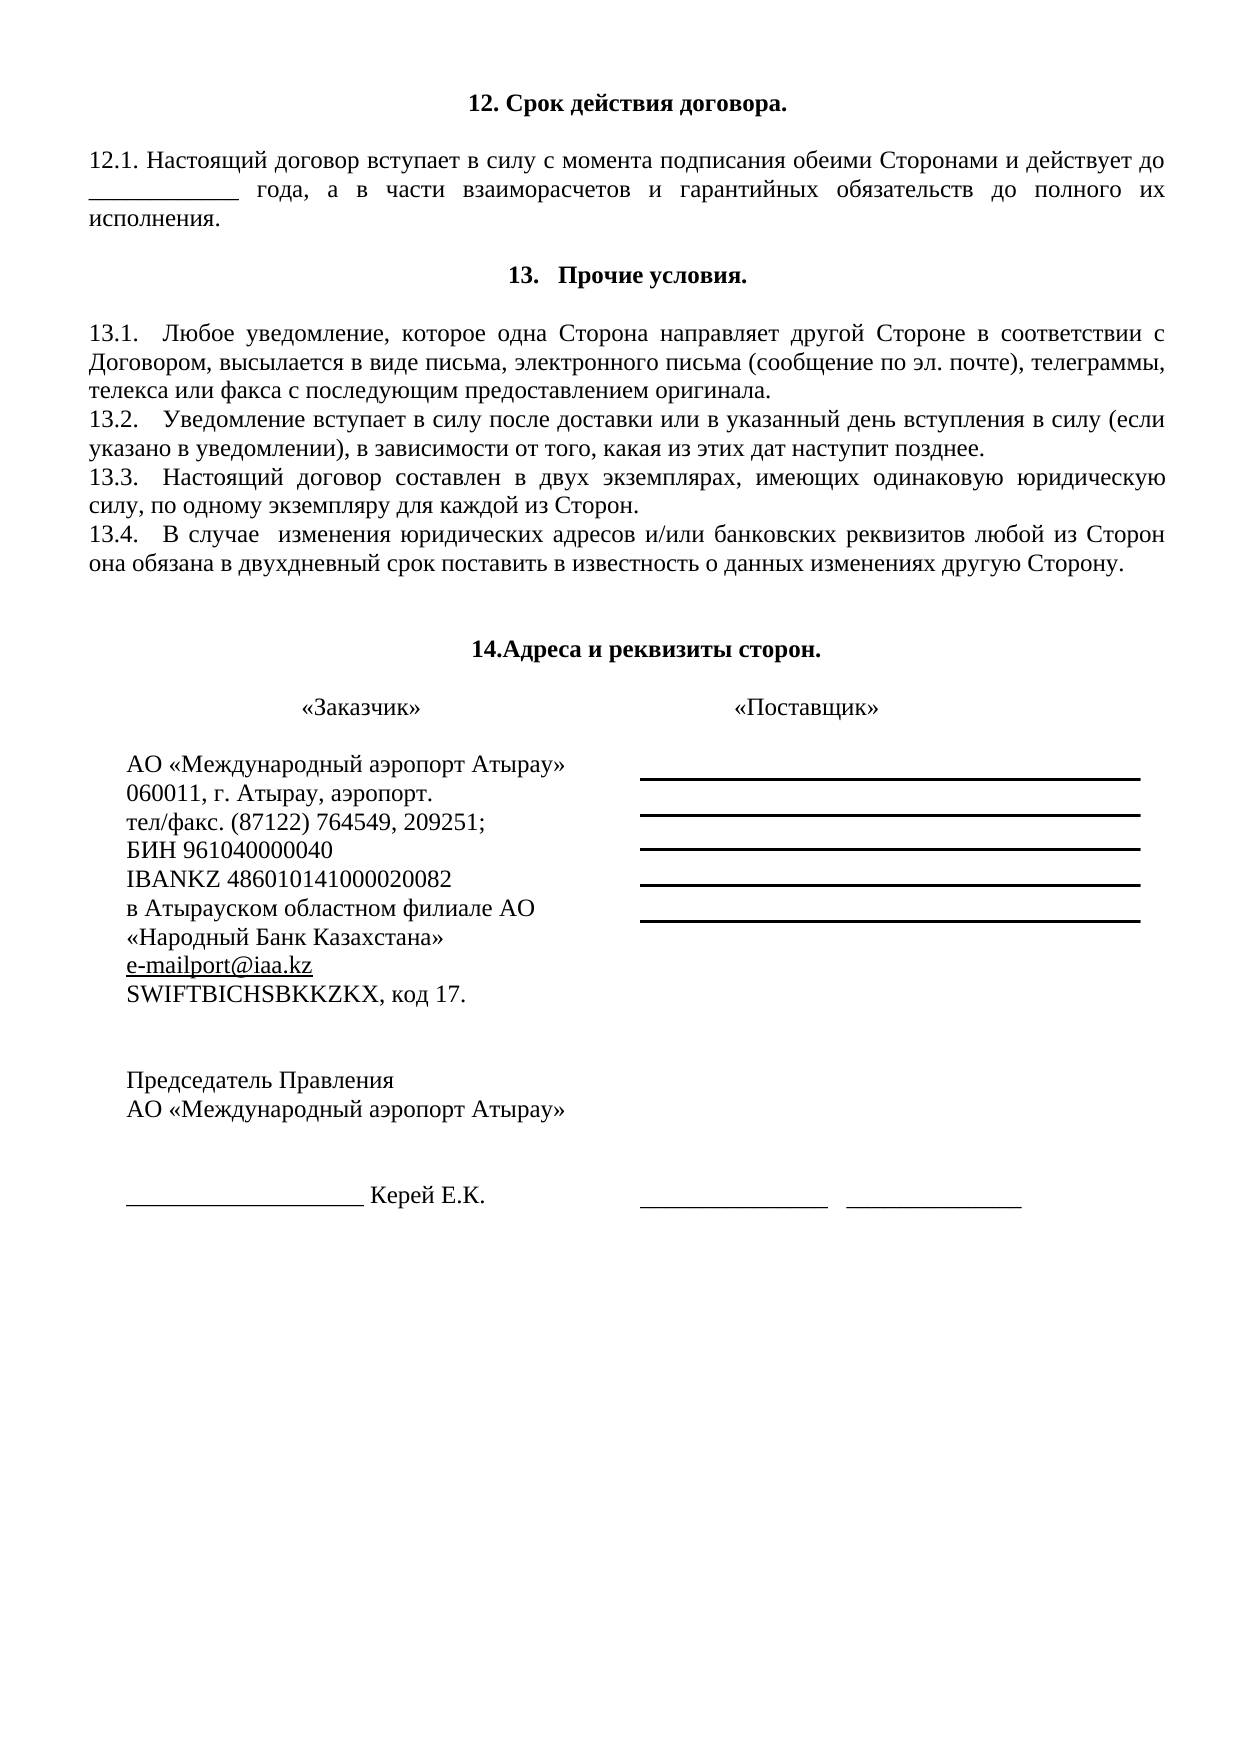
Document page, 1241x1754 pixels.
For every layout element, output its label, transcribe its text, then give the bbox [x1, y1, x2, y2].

table_header «Поставщик» _______________ ______________ [629, 692, 1152, 1239]
subtitle 12. Срок действия договора. [89, 88, 1166, 117]
list Настоящий договор составлен в двух экземплярах, имеющих одинаковую юридическую силу, по одному экземпляру для каждой из Сторон. [89, 462, 1166, 519]
list Уведомление вступает в силу после доставки или в указанный день вступления в силу (если указано в уведомлении), в зависимости от того, какая из этих дат наступит позднее. [89, 404, 1166, 462]
list Любое уведомление, которое одна Сторона направляет другой Стороне в соответствии с Договором, высылается в виде письма, электронного письма (сообщение по эл. почте), телеграммы, телекса или факса с последующим предоставлением оригинала. [89, 318, 1166, 404]
list Прочие условия. [89, 260, 1166, 289]
table_header «Заказчик» АО «Международный аэропорт Атырау» . Атырау, аэропорт. тел/факс. (87122) 764549, 209251; БИН 961040000040 IBANKZ 486010141000020082 в Атырауском областном филиале АО «Народный Банк Казахстана» e-mailport@iaa.kz SWIFTBICHSBKKZKX, код 17. Председатель Правления АО «Международный аэропорт Атырау» ___________________ Керей Е.К. [115, 692, 629, 1239]
text 14.Адреса и реквизиты сторон. [126, 634, 1166, 663]
list В случае изменения юридических адресов и/или банковских реквизитов любой из Сторон она обязана в двухдневный срок поставить в известность о данных изменениях другую Сторону. [89, 519, 1166, 577]
text 12.1. Настоящий договор вступает в силу с момента подписания обеими Сторонами и действует до ____________ года, а в части взаиморасчетов и гарантийных обязательств до полного их исполнения. [89, 145, 1166, 232]
